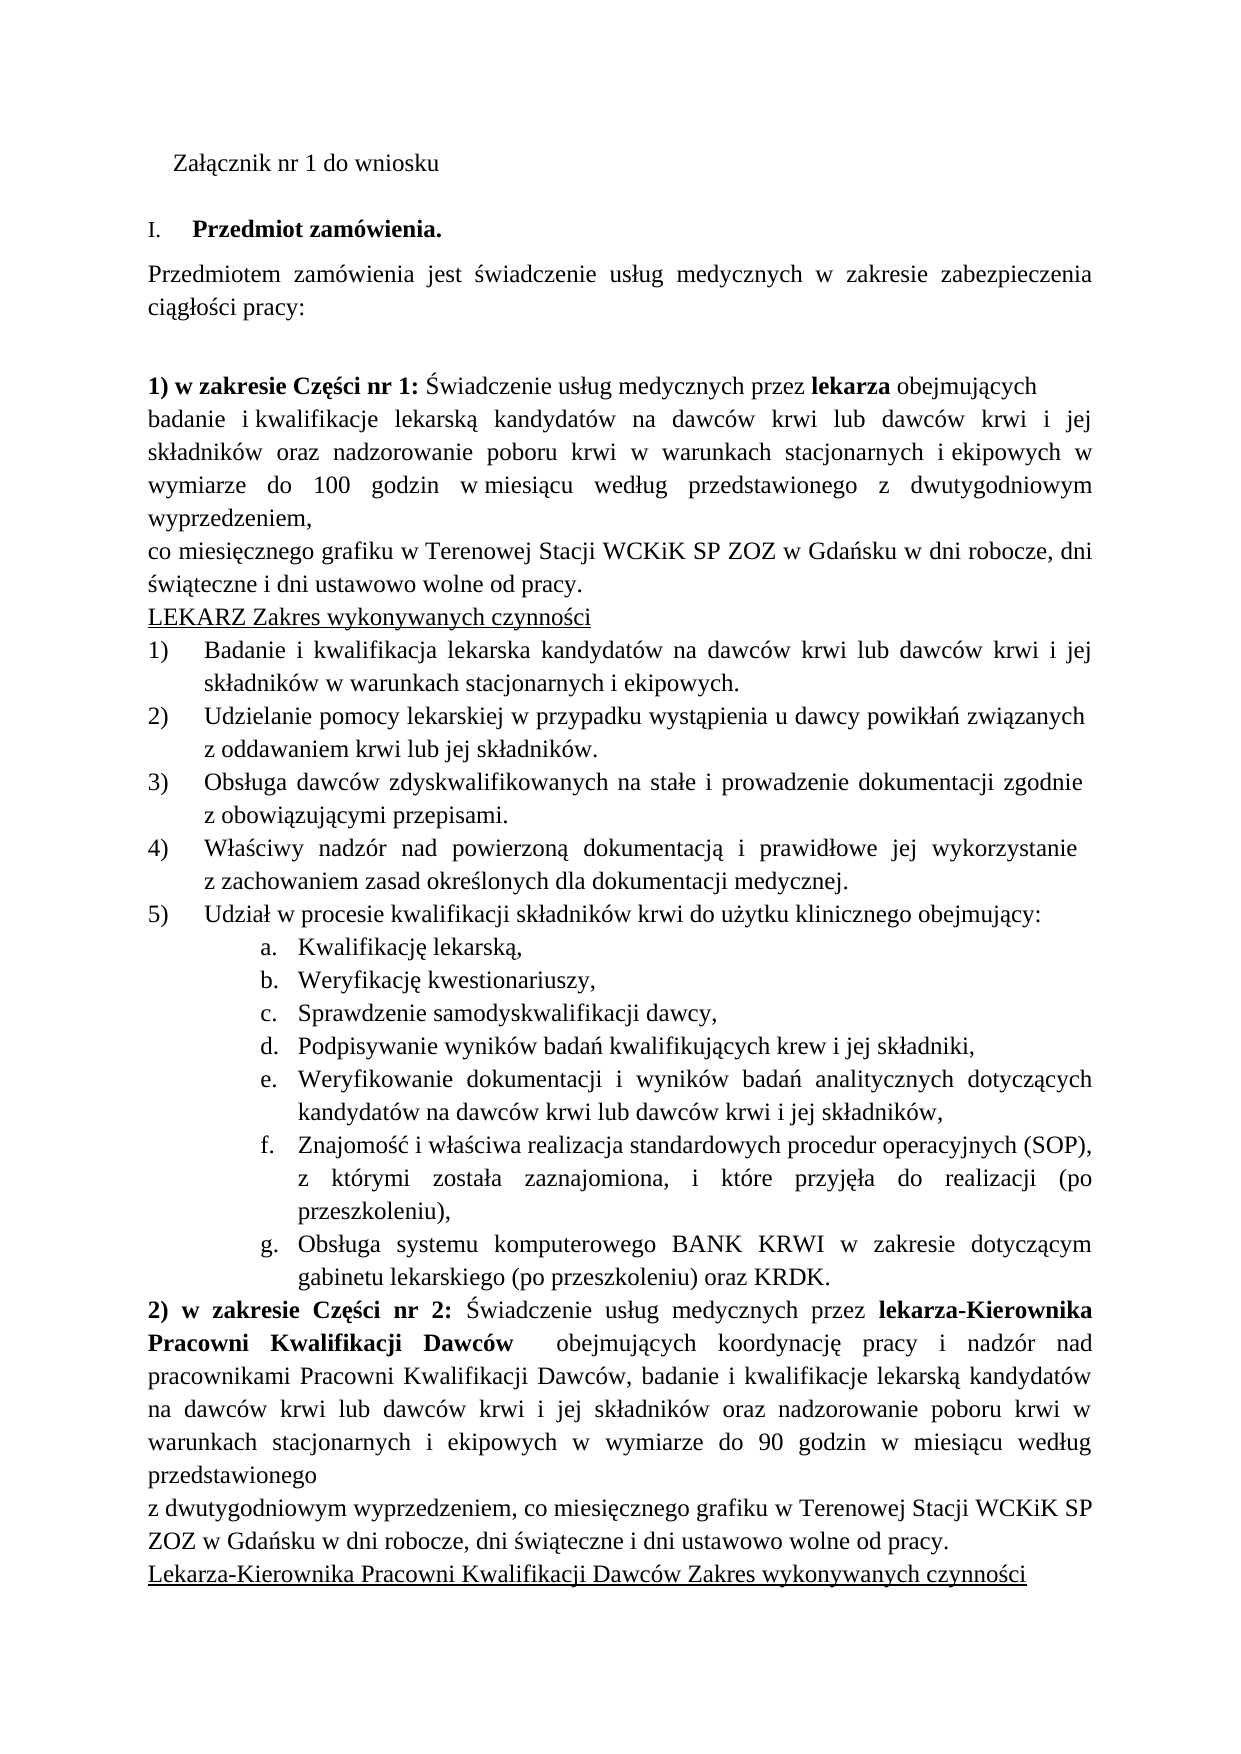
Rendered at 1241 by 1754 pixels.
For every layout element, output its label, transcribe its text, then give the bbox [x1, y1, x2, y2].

list Badanie i kwalifikacja lekarska kandydatów na dawców krwi lub dawców krwi i jej składników w warunkach stacjonarnych i ekipowych. [148, 635, 1093, 697]
list Przedmiot zamówienia. [148, 214, 1093, 242]
list Sprawdzenie samodyskwalifikacji dawcy, [260, 998, 1093, 1027]
list Znajomość i właściwa realizacja standardowych procedur operacyjnych (SOP), z którymi została zaznajomiona, i które przyjęła do realizacji (po przeszkoleniu), [260, 1130, 1093, 1225]
list Weryfikowanie dokumentacji i wyników badań analitycznych dotyczących kandydatów na dawców krwi lub dawców krwi i jej składników, [260, 1064, 1093, 1126]
list Obsługa dawców zdyskwalifikowanych na stałe i prowadzenie dokumentacji zgodnie z obowiązującymi przepisami. [148, 767, 1093, 829]
list Obsługa systemu komputerowego BANK KRWI w zakresie dotyczącym gabinetu lekarskiego (po przeszkoleniu) oraz KRDK. [260, 1229, 1093, 1291]
list Udzielanie pomocy lekarskiej w przypadku wystąpienia u dawcy powikłań związanych z oddawaniem krwi lub jej składników. [148, 701, 1093, 763]
text LEKARZ Zakres wykonywanych czynności [148, 602, 1093, 631]
list 2) w zakresie Części nr 2: Świadczenie usług medycznych przez lekarza-Kierownika Pracowni Kwalifikacji Dawców obejmujących koordynację pracy i nadzór nad pracownikami Pracowni Kwalifikacji Dawców, badanie i kwalifikacje lekarską kandydatów na dawców krwi lub dawców krwi i jej składników oraz nadzorowanie poboru krwi w warunkach stacjonarnych i ekipowych w wymiarze do 90 godzin w miesiącu według przedstawionego z dwutygodniowym wyprzedzeniem, co miesięcznego grafiku w Terenowej Stacji WCKiK SP ZOZ w Gdańsku w dni robocze, dni świąteczne i dni ustawowo wolne od pracy. [148, 1295, 1093, 1555]
list Weryfikację kwestionariuszy, [260, 965, 1093, 994]
list Właściwy nadzór nad powierzoną dokumentacją i prawidłowe jej wykorzystanie z zachowaniem zasad określonych dla dokumentacji medycznej. [148, 833, 1093, 895]
list 1) w zakresie Części nr 1: Świadczenie usług medycznych przez lekarza obejmujących [148, 371, 1093, 399]
list Lekarza-Kierownika Pracowni Kwalifikacji Dawców Zakres wykonywanych czynności [148, 1559, 1093, 1588]
list Podpisywanie wyników badań kwalifikujących krew i jej składniki, [260, 1031, 1093, 1060]
list badanie i kwalifikacje lekarską kandydatów na dawców krwi lub dawców krwi i jej składników oraz nadzorowanie poboru krwi w warunkach stacjonarnych i ekipowych w wymiarze do 100 godzin w miesiącu według przedstawionego z dwutygodniowym wyprzedzeniem, co miesięcznego grafiku w Terenowej Stacji WCKiK SP ZOZ w Gdańsku w dni robocze, dni świąteczne i dni ustawowo wolne od pracy. [148, 404, 1093, 598]
list Kwalifikację lekarską, [260, 932, 1093, 961]
list Udział w procesie kwalifikacji składników krwi do użytku klinicznego obejmujący: [148, 899, 1093, 928]
text Przedmiotem zamówienia jest świadczenie usług medycznych w zakresie zabezpieczenia ciągłości pracy: [148, 259, 1093, 321]
text Załącznik nr 1 do wniosku [148, 148, 1093, 176]
